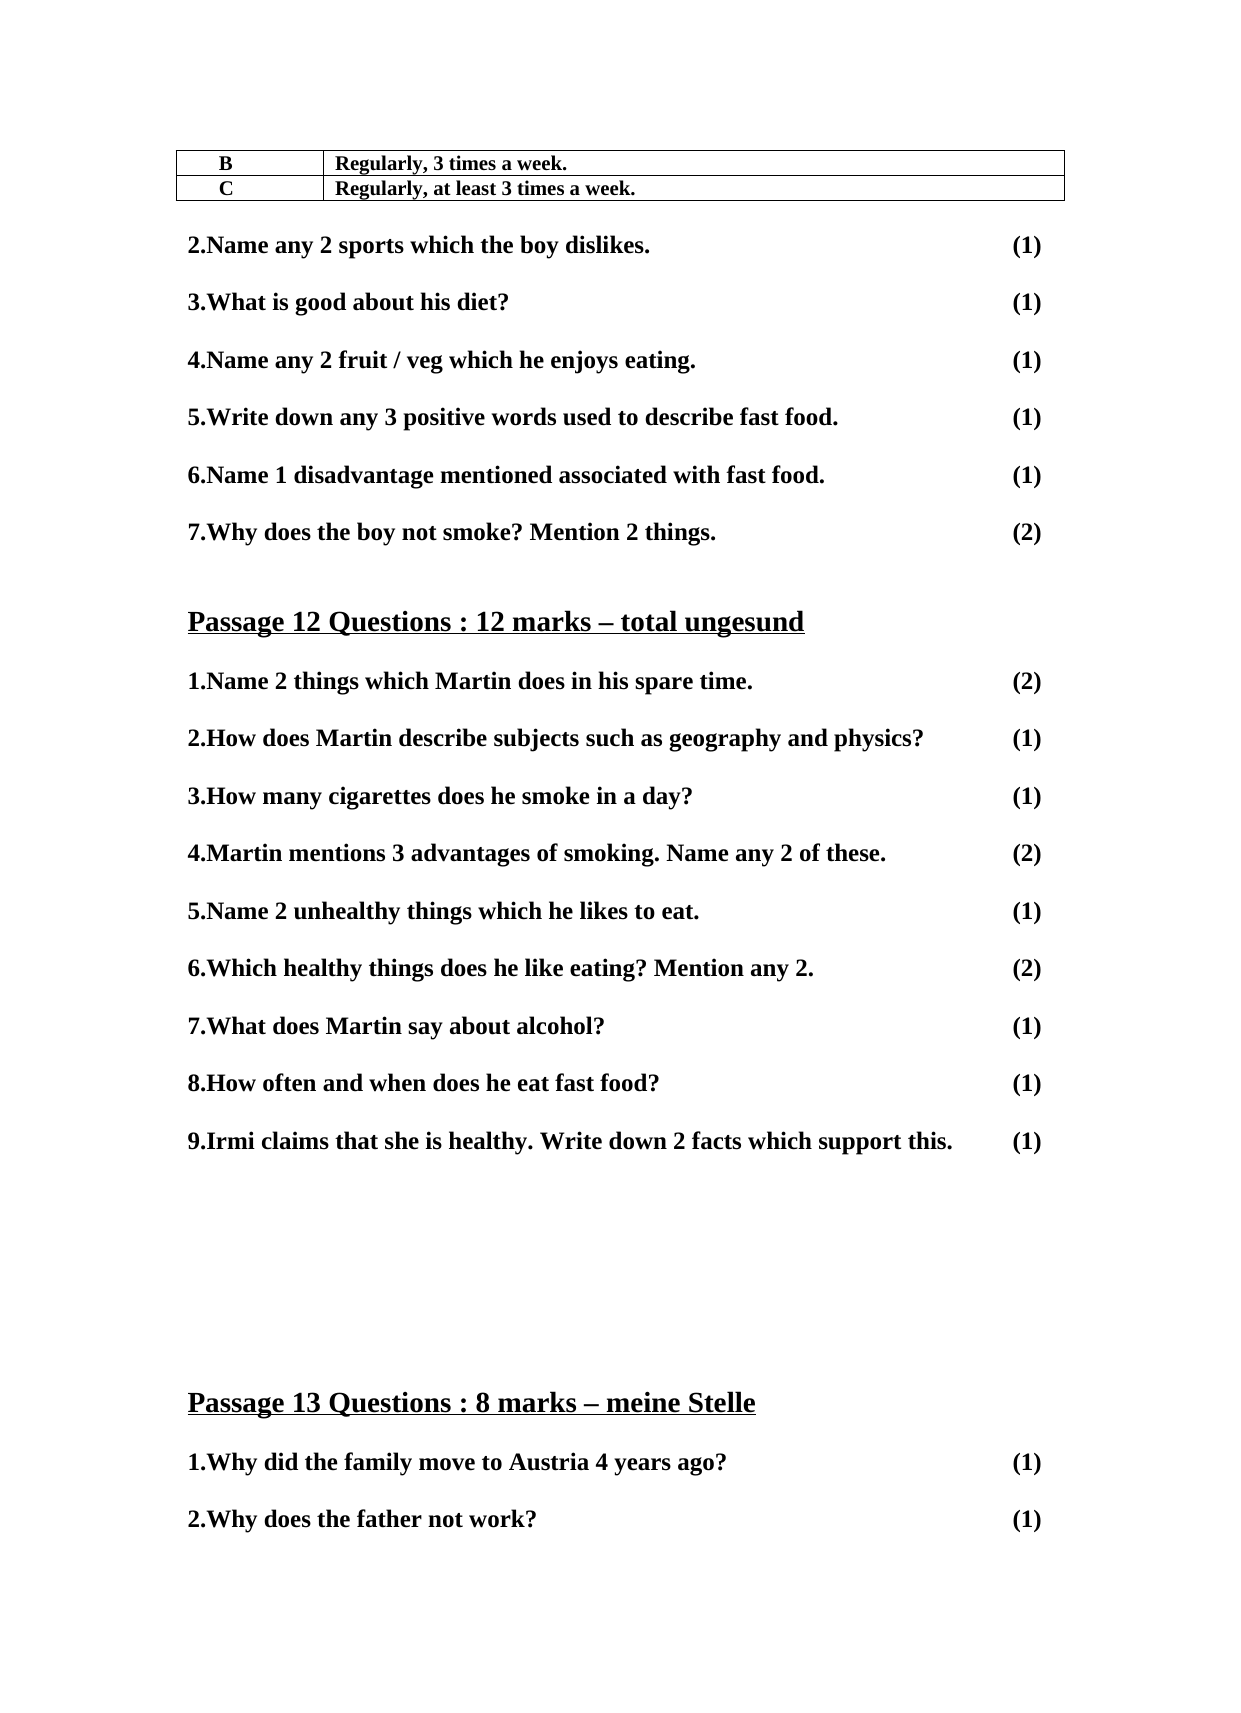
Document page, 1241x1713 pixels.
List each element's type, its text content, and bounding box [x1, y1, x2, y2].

text 5.Name 2 unhealthy things which he likes to eat. (1) [187, 896, 1053, 925]
table_cell Regularly, 3 times a week. [324, 151, 1064, 175]
text 1.Name 2 things which Martin does in his spare time. (2) [187, 666, 1053, 695]
text 4.Name any 2 fruit / veg which he enjoys eating. (1) [187, 345, 1053, 374]
text 7.Why does the boy not smoke? Mention 2 things. (2) [187, 517, 1053, 546]
text 7.What does Martin say about alcohol? (1) [187, 1011, 1053, 1040]
text 3.How many cigarettes does he smoke in a day? (1) [187, 781, 1053, 810]
text 9.Irmi claims that she is healthy. Write down 2 facts which support this. (1) [187, 1126, 1053, 1155]
text 2.How does Martin describe subjects such as geography and physics? (1) [187, 723, 1053, 752]
text 2.Name any 2 sports which the boy dislikes. (1) [187, 230, 1053, 259]
text 8.How often and when does he eat fast food? (1) [187, 1068, 1053, 1097]
text 2.Why does the father not work? (1) [187, 1504, 1053, 1533]
text 4.Martin mentions 3 advantages of smoking. Name any 2 of these. (2) [187, 838, 1053, 867]
text 6.Name 1 disadvantage mentioned associated with fast food. (1) [187, 460, 1053, 489]
text 1.Why did the family move to 4 years ago? (1) [187, 1447, 1053, 1476]
table_cell B [177, 151, 323, 175]
text 3.What is good about his diet? (1) [187, 287, 1053, 316]
table_cell C [177, 176, 323, 200]
text Passage 12 Questions : 12 marks – total ungesund [187, 604, 1053, 637]
table_cell Regularly, at least 3 times a week. [324, 176, 1064, 200]
text 6.Which healthy things does he like eating? Mention any 2. (2) [187, 953, 1053, 982]
text Passage 13 Questions : 8 marks – meine Stelle [187, 1385, 1053, 1418]
text 5.Write down any 3 positive words used to describe fast food. (1) [187, 402, 1053, 431]
